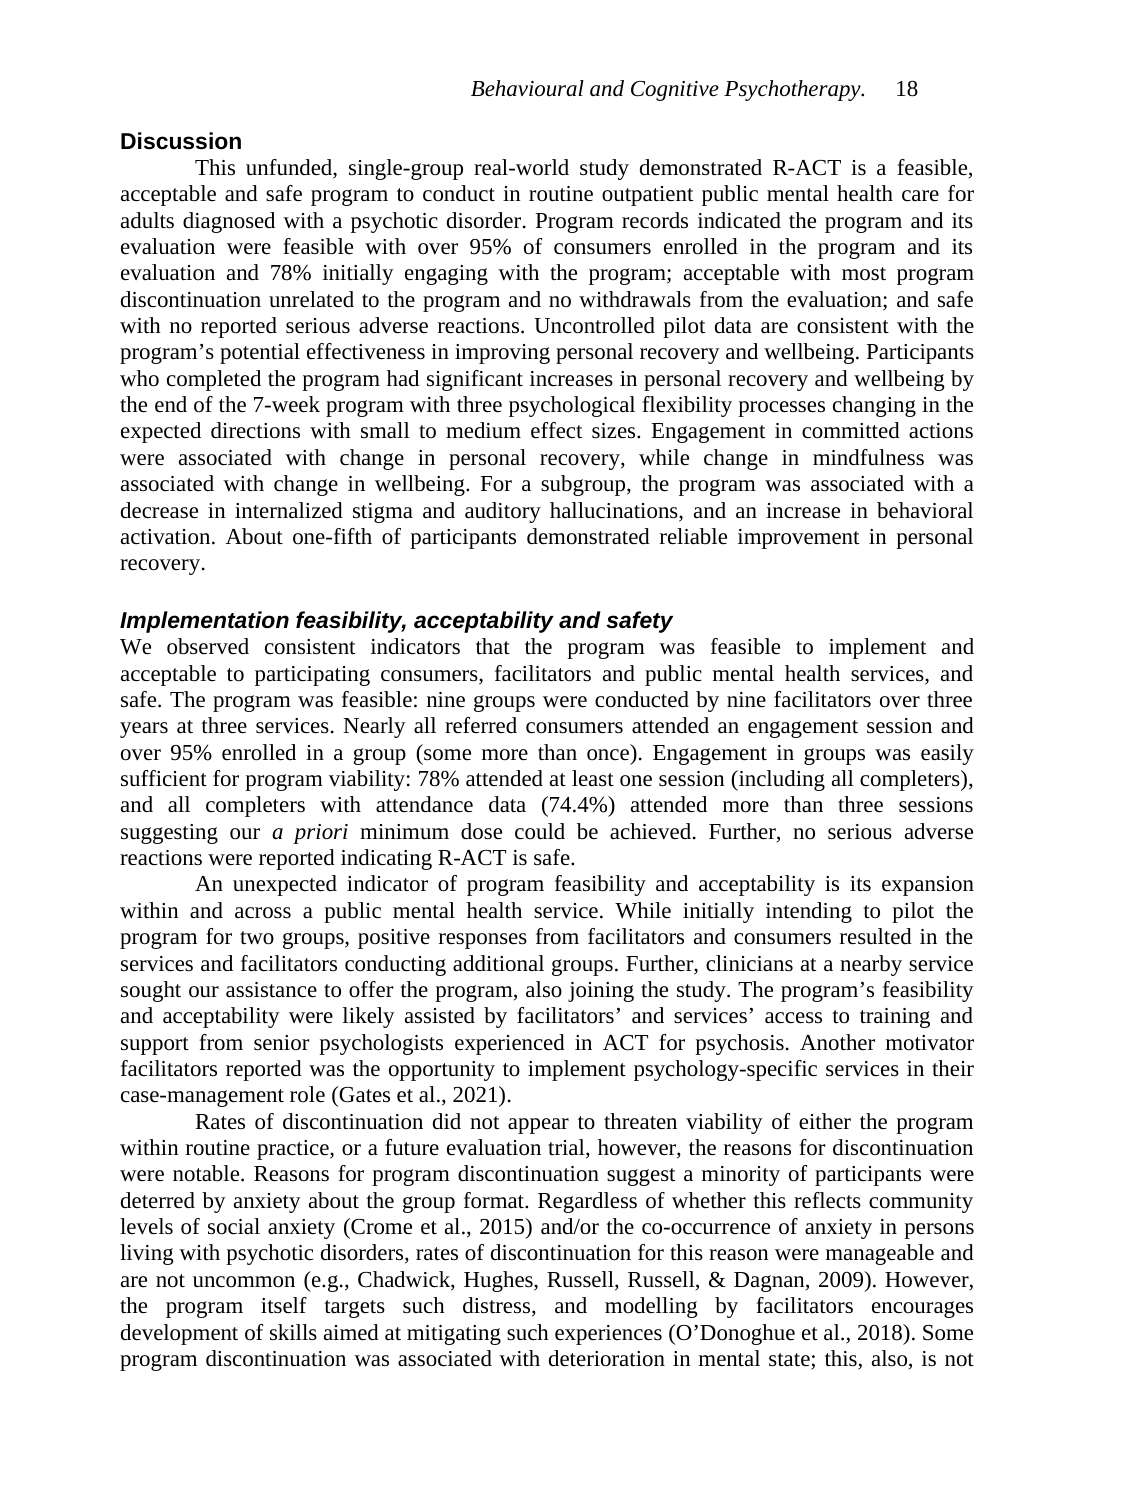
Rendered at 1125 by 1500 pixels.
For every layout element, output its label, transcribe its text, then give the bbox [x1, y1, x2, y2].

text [120, 1108, 975, 1371]
text We observed consistent indicators that the program was feasible to implement and acceptable to participating consumers, facilitators and public mental health services, and safe. The program was feasible: nine groups were conducted by nine facilitators over three years at three services. Nearly all referred consumers attended an engagement session and over 95% enrolled in a group (some more than once). Engagement in groups was easily sufficient for program viability: 78% attended at least one session (including all completers), and all completers with attendance data (74.4%) attended more than three sessions suggesting our a priori minimum dose could be achieved. Further, no serious adverse reactions were reported indicating R-ACT is safe. [120, 633, 975, 871]
text This unfunded, single-group real-world study demonstrated R-ACT is a feasible, acceptable and safe program to conduct in routine outpatient public mental health care for adults diagnosed with a psychotic disorder. Program records indicated the program and its evaluation were feasible with over 95% of consumers enrolled in the program and its evaluation and 78% initially engaging with the program; acceptable with most program discontinuation unrelated to the program and no withdrawals from the evaluation; and safe with no reported serious adverse reactions. Uncontrolled pilot data are consistent with the program’s potential effectiveness in improving personal recovery and wellbeing. Participants who completed the program had significant increases in personal recovery and wellbeing by the end of the 7-week program with three psychological flexibility processes changing in the expected directions with small to medium effect sizes. Engagement in committed actions were associated with change in personal recovery, while change in mindfulness was associated with change in wellbeing. For a subgroup, the program was associated with a decrease in internalized stigma and auditory hallucinations, and an increase in behavioral activation. About one-fifth of participants demonstrated reliable improvement in personal recovery. [120, 154, 975, 576]
text Discussion [120, 128, 975, 154]
text An unexpected indicator of program feasibility and acceptability is its expansion within and across a public mental health service. While initially intending to pilot the program for two groups, positive responses from facilitators and consumers resulted in the services and facilitators conducting additional groups. Further, clinicians at a nearby service sought our assistance to offer the program, also joining the study. The program’s feasibility and acceptability were likely assisted by facilitators’ and services’ access to training and support from senior psychologists experienced in ACT for psychosis. Another motivator facilitators reported was the opportunity to implement psychology-specific services in their case-management role (Gates et al., 2021). [120, 871, 975, 1108]
text Implementation feasibility, acceptability and safety [120, 607, 975, 633]
